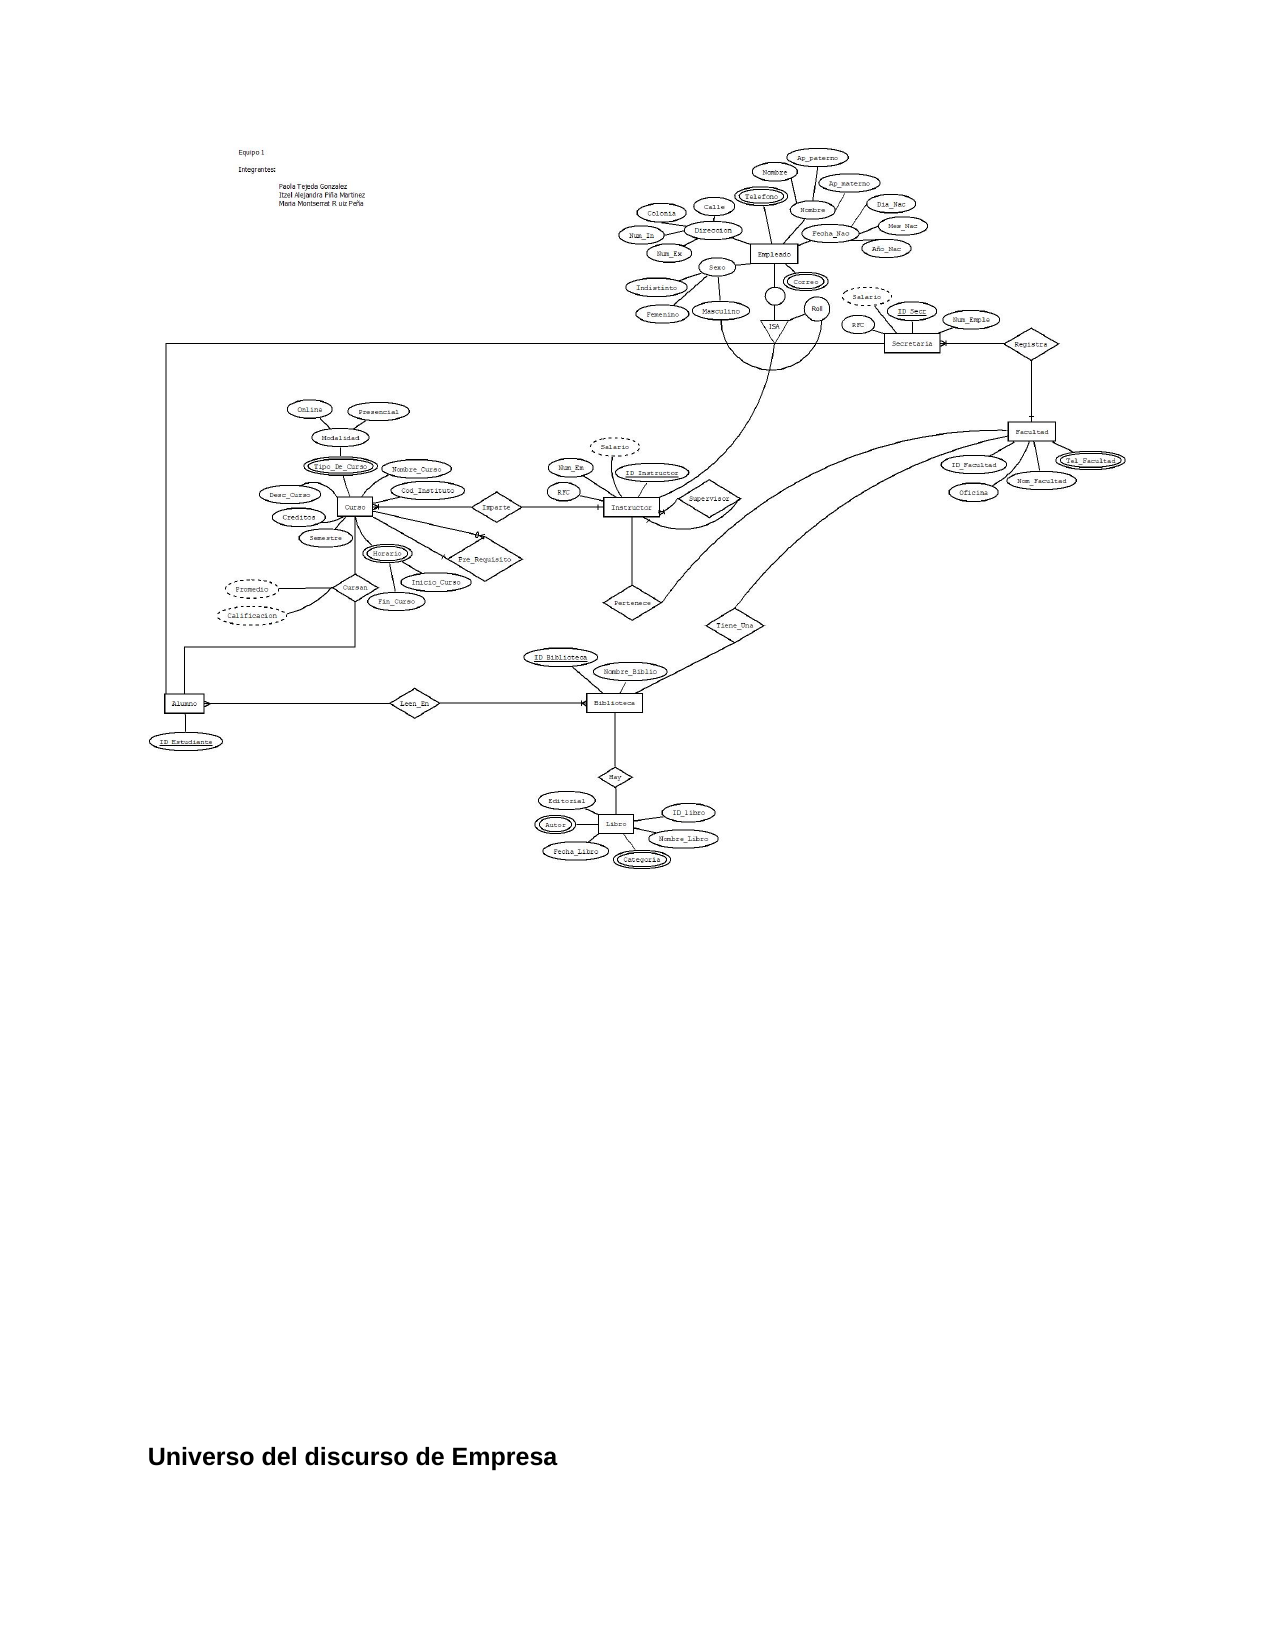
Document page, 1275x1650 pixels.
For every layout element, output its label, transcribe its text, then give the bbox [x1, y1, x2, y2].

picture [148, 147, 1127, 870]
text Universo del discurso de Empresa [148, 1441, 1127, 1470]
